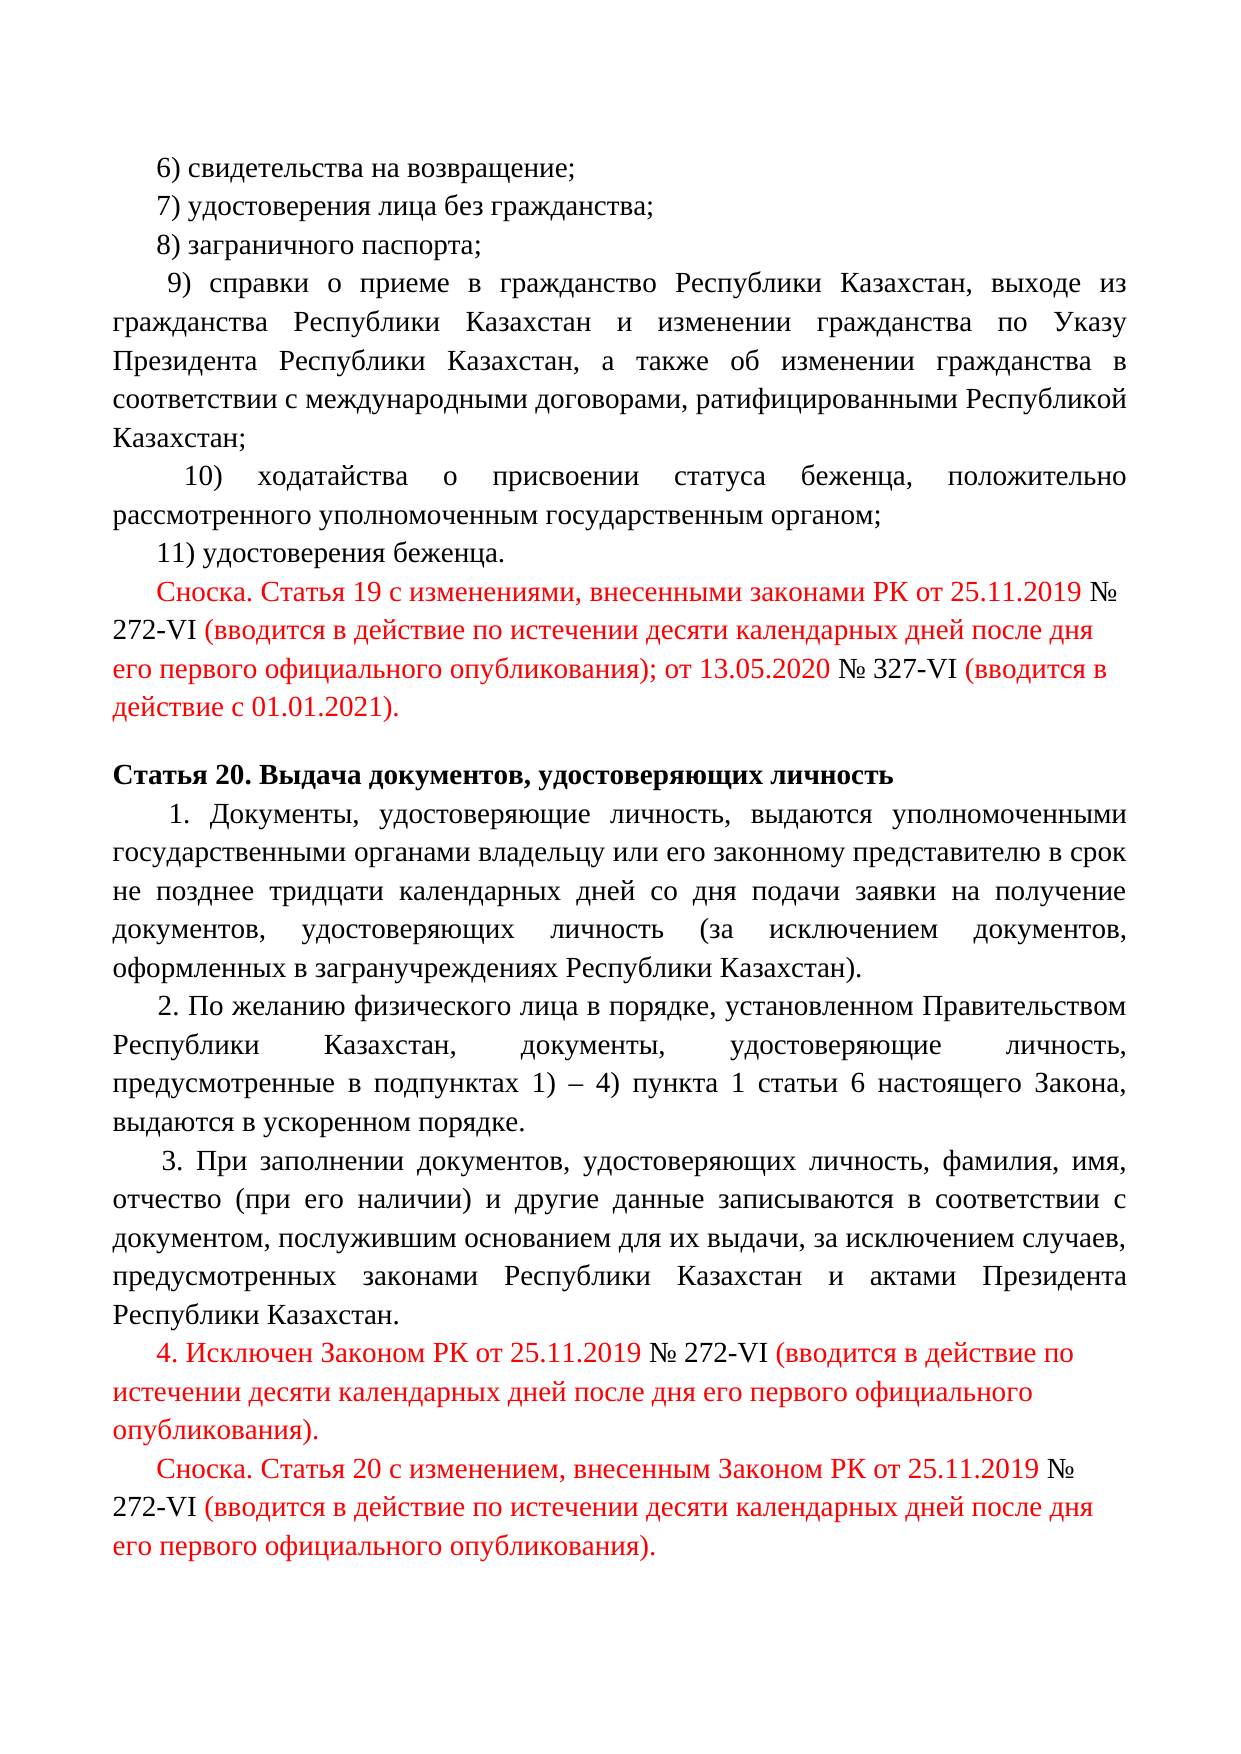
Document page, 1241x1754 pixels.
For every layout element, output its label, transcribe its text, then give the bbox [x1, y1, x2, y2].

text 3. При заполнении документов, удостоверяющих личность, фамилия, имя, отчество (при его наличии) и другие данные записываются в соответствии с документом, послужившим основанием для их выдачи, за исключением случаев, предусмотренных законами Республики Казахстан и актами Президента Республики Казахстан. [112, 1143, 1128, 1330]
text Статья 20. Выдача документов, удостоверяющих личность [112, 757, 1128, 791]
text 6) свидетельства на возвращение; [112, 150, 1128, 183]
text Сноска. Статья 19 с изменениями, внесенными законами РК от 25.11.2019 № 272-VI (вводится в действие по истечении десяти календарных дней после дня его первого официального опубликования); от 13.05.2020 № 327-VI (вводится в действие с 01.01.2021). [112, 574, 1128, 753]
text 7) удостоверения лица без гражданства; [112, 188, 1128, 222]
text 8) заграничного паспорта; [112, 227, 1128, 261]
text 2. По желанию физического лица в порядке, установленном Правительством Республики Казахстан, документы, удостоверяющие личность, предусмотренные в подпунктах 1) – 4) пункта 1 статьи 6 настоящего Закона, выдаются в ускоренном порядке. [112, 988, 1128, 1138]
text 9) справки о приеме в гражданство Республики Казахстан, выходе из гражданства Республики Казахстан и изменении гражданства по Указу Президента Республики Казахстан, а также об изменении гражданства в соответствии с международными договорами, ратифицированными Республикой Казахстан; [112, 266, 1128, 453]
text 11) удостоверения беженца. [112, 535, 1128, 569]
text 4. Исключен Законом РК от 25.11.2019 № 272-VI (вводится в действие по истечении десяти календарных дней после дня его первого официального опубликования). Сноска. Статья 20 с изменением, внесенным Законом РК от 25.11.2019 № 272-VI (вводится в действие по истечении десяти календарных дней после дня его первого официального опубликования). [112, 1335, 1128, 1592]
text 1. Документы, удостоверяющие личность, выдаются уполномоченными государственными органами владельцу или его законному представителю в срок не позднее тридцати календарных дней со дня подачи заявки на получение документов, удостоверяющих личность (за исключением документов, оформленных в загранучреждениях Республики Казахстан). [112, 796, 1128, 983]
text 10) ходатайства о присвоении статуса беженца, положительно рассмотренного уполномоченным государственным органом; [112, 458, 1128, 530]
